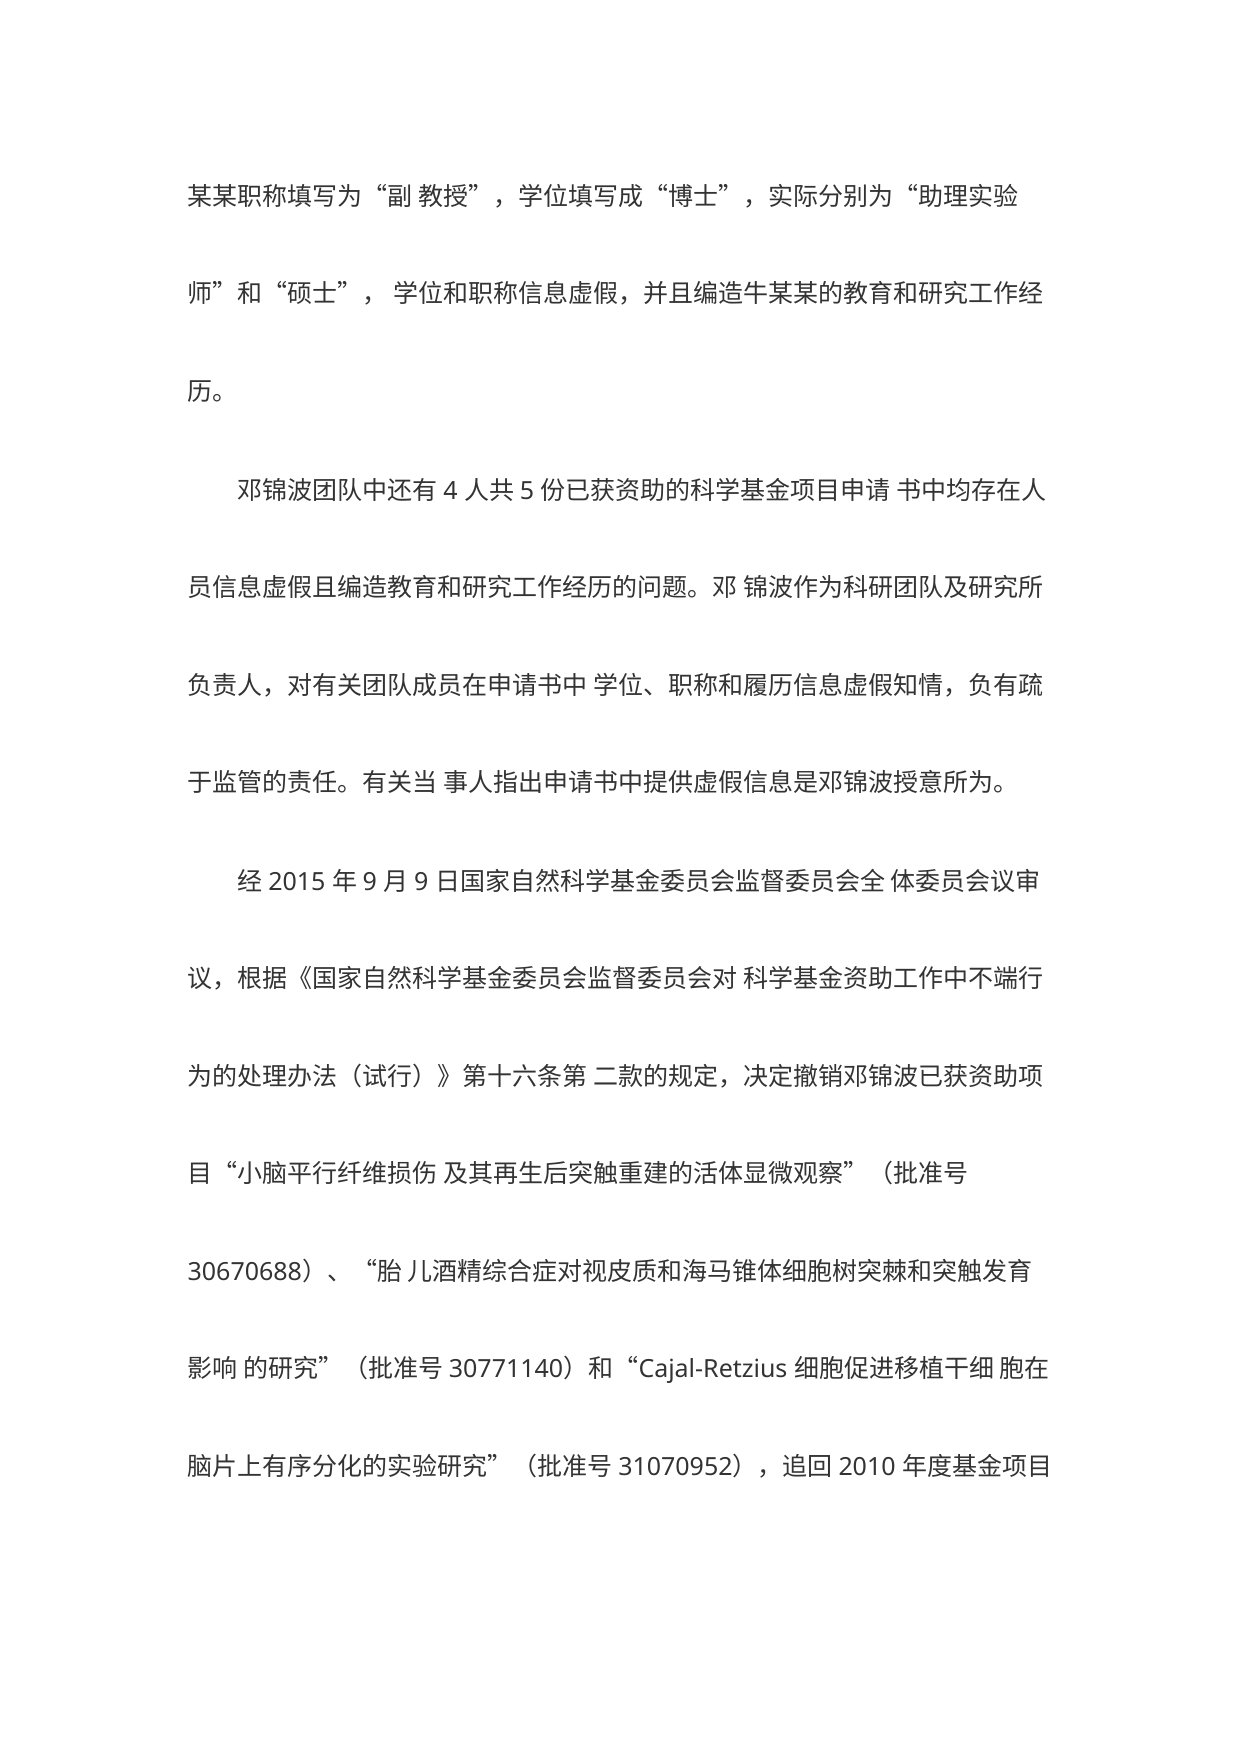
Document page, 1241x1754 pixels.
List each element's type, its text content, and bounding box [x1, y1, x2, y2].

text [187, 847, 1053, 1497]
text 邓锦波团队中还有 4 人共 5 份已获资助的科学基金项目申请 书中均存在人员信息虚假且编造教育和研究工作经历的问题。邓 锦波作为科研团队及研究所负责人，对有关团队成员在申请书中 学位、职称和履历信息虚假知情，负有疏于监管的责任。有关当 事人指出申请书中提供虚假信息是邓锦波授意所为。 [187, 456, 1053, 813]
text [187, 162, 1053, 422]
